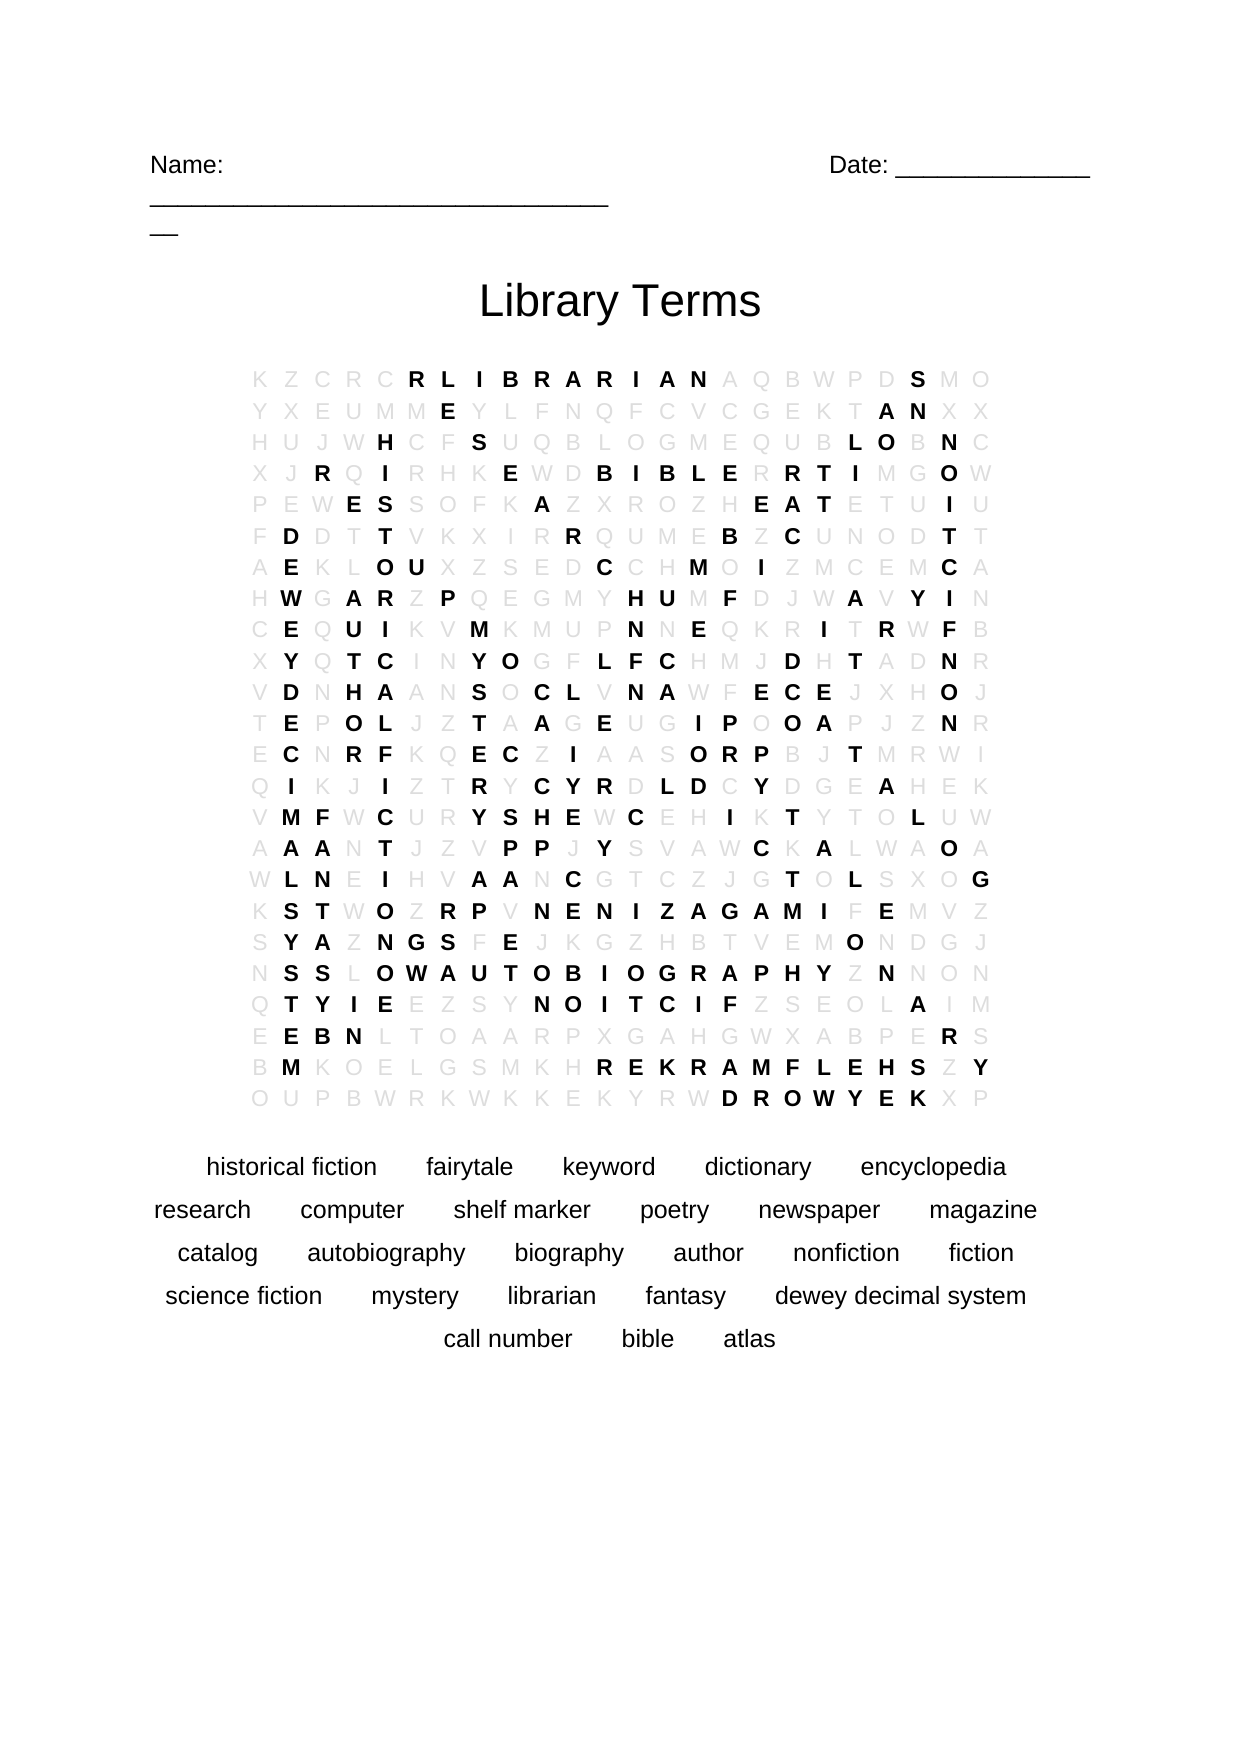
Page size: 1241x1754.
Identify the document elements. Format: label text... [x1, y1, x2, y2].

table_cell E [808, 989, 839, 1020]
table_header A [651, 364, 683, 395]
table_cell K [745, 801, 777, 833]
table_cell W [338, 426, 369, 458]
table_cell A [871, 645, 902, 676]
title Library Terms [150, 274, 1090, 326]
table_cell D [902, 645, 933, 676]
table_cell T [777, 801, 808, 833]
table_cell K [244, 895, 275, 926]
table_cell D [620, 770, 651, 801]
table_cell Z [401, 583, 432, 614]
table_cell B [558, 958, 589, 989]
table_cell E [369, 1051, 401, 1083]
table_cell I [369, 458, 401, 489]
table_cell O [808, 864, 839, 895]
table_cell Z [432, 833, 463, 864]
table_cell E [338, 864, 369, 895]
table_cell R [965, 645, 996, 676]
table_cell U [965, 489, 996, 520]
table_header R [338, 364, 369, 395]
table_cell Y [464, 645, 495, 676]
table_cell T [871, 489, 902, 520]
table_cell V [495, 895, 526, 926]
table_cell R [369, 583, 401, 614]
table_header O [965, 364, 996, 395]
table_cell T [620, 864, 651, 895]
table_cell Z [777, 551, 808, 583]
table_header Z [275, 364, 307, 395]
table_cell U [808, 520, 839, 551]
table_cell L [275, 864, 307, 895]
table_cell E [620, 1051, 651, 1083]
table_cell R [307, 458, 338, 489]
table_cell Z [683, 864, 714, 895]
table_cell V [683, 395, 714, 426]
table_cell M [683, 426, 714, 458]
table_cell J [275, 458, 307, 489]
table_cell H [714, 489, 745, 520]
table_cell P [745, 958, 777, 989]
table_cell L [683, 458, 714, 489]
table_cell Y [808, 801, 839, 833]
table_cell Z [558, 489, 589, 520]
table_cell W [683, 676, 714, 708]
table_cell I [965, 739, 996, 770]
table_cell U [620, 520, 651, 551]
table_cell P [965, 1083, 996, 1114]
table_cell M [902, 551, 933, 583]
table_cell F [307, 801, 338, 833]
table_cell E [275, 708, 307, 739]
table_cell Y [495, 770, 526, 801]
table_cell A [745, 895, 777, 926]
table_cell Q [338, 458, 369, 489]
table_cell O [714, 551, 745, 583]
table_cell T [401, 1020, 432, 1051]
table_cell N [871, 958, 902, 989]
table_cell I [934, 989, 965, 1020]
table_cell A [401, 676, 432, 708]
table_cell L [338, 958, 369, 989]
table_cell E [495, 458, 526, 489]
table_cell O [777, 708, 808, 739]
table_cell I [840, 458, 871, 489]
table_cell U [401, 801, 432, 833]
table_cell C [558, 864, 589, 895]
table_cell E [714, 426, 745, 458]
table_cell G [620, 1020, 651, 1051]
table_cell K [307, 770, 338, 801]
table_cell C [965, 426, 996, 458]
table_cell T [808, 489, 839, 520]
table_cell H [558, 1051, 589, 1083]
table_cell Z [432, 708, 463, 739]
table_cell W [745, 1020, 777, 1051]
table_cell E [275, 614, 307, 645]
table_cell A [965, 833, 996, 864]
table_cell K [777, 833, 808, 864]
table_cell N [558, 395, 589, 426]
table_cell K [902, 1083, 933, 1114]
table_cell U [401, 551, 432, 583]
table_cell N [432, 676, 463, 708]
table_cell N [902, 958, 933, 989]
table_cell V [432, 864, 463, 895]
table_cell A [495, 708, 526, 739]
table_cell M [902, 895, 933, 926]
table_cell C [589, 551, 620, 583]
table_cell W [244, 864, 275, 895]
table_cell L [902, 801, 933, 833]
table_cell Z [620, 926, 651, 958]
table_cell K [965, 770, 996, 801]
table_cell A [714, 1051, 745, 1083]
table_cell E [777, 926, 808, 958]
table_cell C [840, 551, 871, 583]
table_cell O [840, 989, 871, 1020]
table_cell R [683, 1051, 714, 1083]
table_cell S [464, 676, 495, 708]
table_cell O [651, 489, 683, 520]
table_cell T [965, 520, 996, 551]
table_cell D [307, 520, 338, 551]
table_cell N [620, 676, 651, 708]
table_cell C [620, 801, 651, 833]
table_cell F [777, 1051, 808, 1083]
table_cell A [244, 833, 275, 864]
table_cell V [871, 583, 902, 614]
table_cell R [902, 739, 933, 770]
table_cell P [432, 583, 463, 614]
table_cell Q [307, 614, 338, 645]
table_cell W [902, 614, 933, 645]
table_cell K [589, 1083, 620, 1114]
table_header Name: ___________________________________ [150, 150, 620, 274]
table_cell A [651, 1020, 683, 1051]
table_header R [526, 364, 557, 395]
table_cell E [808, 676, 839, 708]
table_cell G [651, 426, 683, 458]
table_cell E [840, 489, 871, 520]
table_cell O [432, 489, 463, 520]
table_cell K [495, 489, 526, 520]
table_cell G [526, 583, 557, 614]
table_cell H [651, 926, 683, 958]
table_cell F [369, 739, 401, 770]
table_cell E [275, 551, 307, 583]
table_cell O [777, 1083, 808, 1114]
table_cell D [777, 770, 808, 801]
table_cell I [275, 770, 307, 801]
table_cell T [840, 645, 871, 676]
table_cell D [714, 1083, 745, 1114]
table_cell S [244, 926, 275, 958]
table_cell X [244, 645, 275, 676]
table_cell R [620, 489, 651, 520]
table_cell L [369, 708, 401, 739]
table_header L [432, 364, 463, 395]
table_cell P [526, 833, 557, 864]
table_cell K [526, 1083, 557, 1114]
table_cell L [589, 426, 620, 458]
table_cell K [401, 739, 432, 770]
table_cell W [338, 895, 369, 926]
table_cell H [683, 1020, 714, 1051]
table_cell V [651, 833, 683, 864]
table_cell Y [902, 583, 933, 614]
table_cell X [244, 458, 275, 489]
text historical fiction fairytale keyword dictionary encyclopedia research computer shelf marker poetry newspaper magazine catalog autobiography biography author nonfiction fiction science fiction mystery librarian fantasy dewey decimal system call number bible atlas [150, 1151, 1090, 1353]
table_cell N [526, 864, 557, 895]
table_cell B [244, 1051, 275, 1083]
table_cell R [464, 770, 495, 801]
table_cell H [683, 645, 714, 676]
table_cell M [275, 801, 307, 833]
table_cell O [934, 676, 965, 708]
table_cell C [745, 833, 777, 864]
table_cell A [808, 833, 839, 864]
table_cell F [432, 426, 463, 458]
table_cell V [244, 676, 275, 708]
table_cell U [464, 958, 495, 989]
table_cell L [558, 676, 589, 708]
table_cell B [589, 458, 620, 489]
table_cell J [401, 833, 432, 864]
table_cell N [651, 614, 683, 645]
table_cell K [464, 458, 495, 489]
table_cell F [558, 645, 589, 676]
table_cell L [401, 1051, 432, 1083]
table_header P [840, 364, 871, 395]
table_cell K [307, 551, 338, 583]
table_cell V [745, 926, 777, 958]
table_cell T [840, 614, 871, 645]
table_header B [495, 364, 526, 395]
table_cell R [401, 458, 432, 489]
table_cell P [589, 614, 620, 645]
table_cell U [934, 801, 965, 833]
table_cell M [714, 645, 745, 676]
table_cell D [558, 551, 589, 583]
table_cell L [338, 551, 369, 583]
table_cell H [526, 801, 557, 833]
table_cell X [464, 520, 495, 551]
table_cell A [307, 833, 338, 864]
table_cell E [464, 739, 495, 770]
table_cell L [840, 864, 871, 895]
table_cell Y [745, 770, 777, 801]
table_cell M [464, 614, 495, 645]
table_cell K [808, 395, 839, 426]
table_cell E [495, 926, 526, 958]
table_cell A [275, 833, 307, 864]
table_cell D [902, 926, 933, 958]
table_cell F [714, 676, 745, 708]
table_cell A [902, 989, 933, 1020]
table_cell P [307, 1083, 338, 1114]
table_cell L [495, 395, 526, 426]
table_cell Y [275, 645, 307, 676]
table_cell I [338, 989, 369, 1020]
table_cell B [965, 614, 996, 645]
table_cell Z [464, 551, 495, 583]
table_cell I [934, 583, 965, 614]
table_cell I [401, 645, 432, 676]
table_cell R [338, 739, 369, 770]
table_cell E [338, 489, 369, 520]
table_cell F [620, 395, 651, 426]
table_cell N [934, 426, 965, 458]
table_cell T [495, 958, 526, 989]
table_cell O [244, 1083, 275, 1114]
table_cell O [526, 958, 557, 989]
table_cell S [275, 895, 307, 926]
table_cell A [589, 739, 620, 770]
table_cell I [369, 864, 401, 895]
table_cell A [808, 1020, 839, 1051]
table_cell P [840, 708, 871, 739]
table_cell H [902, 770, 933, 801]
table_cell M [871, 458, 902, 489]
table_cell E [244, 1020, 275, 1051]
table_cell U [902, 489, 933, 520]
table_cell X [934, 1083, 965, 1114]
table_cell R [965, 708, 996, 739]
table_cell G [526, 645, 557, 676]
table_cell S [464, 426, 495, 458]
table_cell T [369, 520, 401, 551]
table_cell I [683, 708, 714, 739]
table_header I [464, 364, 495, 395]
table_cell B [558, 426, 589, 458]
table_cell A [244, 551, 275, 583]
table_cell F [934, 614, 965, 645]
table_cell A [871, 770, 902, 801]
table_cell N [965, 583, 996, 614]
table_cell M [808, 926, 839, 958]
table_cell B [683, 926, 714, 958]
table_cell S [369, 489, 401, 520]
table_header I [620, 364, 651, 395]
table_cell H [432, 458, 463, 489]
table_cell C [620, 551, 651, 583]
table_cell X [589, 489, 620, 520]
table_cell W [401, 958, 432, 989]
table_cell E [401, 989, 432, 1020]
table_cell M [558, 583, 589, 614]
table_cell Q [464, 583, 495, 614]
table_cell T [840, 739, 871, 770]
table_cell C [777, 520, 808, 551]
table_cell O [934, 458, 965, 489]
table_cell Z [338, 926, 369, 958]
table_cell Y [464, 395, 495, 426]
table_cell X [432, 551, 463, 583]
table_cell M [526, 614, 557, 645]
table_cell N [526, 895, 557, 926]
table_cell N [432, 645, 463, 676]
table_cell Q [589, 520, 620, 551]
table_cell O [934, 864, 965, 895]
table_header W [808, 364, 839, 395]
table_cell N [902, 395, 933, 426]
table_cell C [275, 739, 307, 770]
table_cell S [495, 551, 526, 583]
table_cell R [432, 895, 463, 926]
table_cell L [808, 1051, 839, 1083]
table_cell E [558, 801, 589, 833]
table_cell Y [808, 958, 839, 989]
table_cell I [620, 458, 651, 489]
table_cell N [526, 989, 557, 1020]
table_cell M [683, 551, 714, 583]
table_header S [902, 364, 933, 395]
table_cell S [401, 489, 432, 520]
table_cell X [275, 395, 307, 426]
table_cell I [745, 551, 777, 583]
table_cell R [777, 614, 808, 645]
table_cell Y [495, 989, 526, 1020]
table_cell A [683, 833, 714, 864]
table_cell I [620, 895, 651, 926]
table_cell Y [589, 833, 620, 864]
table_cell D [683, 770, 714, 801]
table_cell Z [651, 895, 683, 926]
table_cell T [840, 395, 871, 426]
table_cell V [464, 833, 495, 864]
table_cell W [808, 583, 839, 614]
table_cell E [558, 1083, 589, 1114]
table_cell F [620, 645, 651, 676]
table_cell K [558, 926, 589, 958]
table_cell J [808, 739, 839, 770]
table_cell C [714, 395, 745, 426]
table_cell Y [307, 989, 338, 1020]
table_cell N [307, 739, 338, 770]
table_cell D [275, 676, 307, 708]
table_cell E [275, 489, 307, 520]
table_cell D [777, 645, 808, 676]
table_cell U [777, 426, 808, 458]
table_cell G [902, 458, 933, 489]
table_cell F [840, 895, 871, 926]
table_cell E [714, 458, 745, 489]
table_cell I [683, 989, 714, 1020]
table_cell B [902, 426, 933, 458]
table_cell H [651, 551, 683, 583]
table_cell P [307, 708, 338, 739]
table_cell Z [965, 895, 996, 926]
table_cell E [745, 489, 777, 520]
table_cell W [275, 583, 307, 614]
table_cell O [871, 426, 902, 458]
table_header R [589, 364, 620, 395]
table_cell C [934, 551, 965, 583]
table_cell C [651, 864, 683, 895]
table_cell K [432, 520, 463, 551]
table_cell T [464, 708, 495, 739]
table_cell R [651, 1083, 683, 1114]
table_cell E [275, 1020, 307, 1051]
table_cell H [244, 583, 275, 614]
table_cell G [589, 926, 620, 958]
table_cell D [902, 520, 933, 551]
table_cell O [934, 833, 965, 864]
table_cell K [651, 1051, 683, 1083]
table_cell H [777, 958, 808, 989]
table_cell A [683, 895, 714, 926]
table_cell X [934, 395, 965, 426]
table_cell T [620, 989, 651, 1020]
table_cell H [338, 676, 369, 708]
table_cell L [871, 989, 902, 1020]
table_cell W [369, 1083, 401, 1114]
table_cell W [589, 801, 620, 833]
table_cell R [683, 958, 714, 989]
table_header A [558, 364, 589, 395]
table_cell J [777, 583, 808, 614]
table_cell A [965, 551, 996, 583]
table_cell E [558, 895, 589, 926]
table_cell Z [401, 770, 432, 801]
table_cell Z [902, 708, 933, 739]
table_cell Q [244, 770, 275, 801]
table_cell O [620, 426, 651, 458]
table_cell E [871, 895, 902, 926]
table_cell C [401, 426, 432, 458]
table_cell E [840, 770, 871, 801]
table_cell R [526, 520, 557, 551]
table_cell N [338, 833, 369, 864]
table_cell F [714, 583, 745, 614]
table_cell O [369, 895, 401, 926]
table_cell R [589, 1051, 620, 1083]
table_cell N [369, 926, 401, 958]
table_cell J [714, 864, 745, 895]
table_cell T [934, 520, 965, 551]
table_cell O [432, 1020, 463, 1051]
table_cell B [840, 1020, 871, 1051]
table_cell U [338, 614, 369, 645]
table_cell S [777, 989, 808, 1020]
table_cell I [589, 989, 620, 1020]
table_cell K [307, 1051, 338, 1083]
table_cell T [808, 458, 839, 489]
table_cell B [651, 458, 683, 489]
table_cell E [683, 614, 714, 645]
table_cell J [965, 676, 996, 708]
table_cell O [934, 958, 965, 989]
table_cell V [401, 520, 432, 551]
table_cell K [526, 1051, 557, 1083]
table_cell P [871, 1020, 902, 1051]
table_cell O [338, 1051, 369, 1083]
table_cell P [745, 739, 777, 770]
table_cell B [777, 739, 808, 770]
table_cell D [558, 458, 589, 489]
table_cell C [651, 395, 683, 426]
table_cell I [369, 614, 401, 645]
table_cell V [934, 895, 965, 926]
table_cell T [432, 770, 463, 801]
table_cell A [464, 1020, 495, 1051]
table_cell L [840, 426, 871, 458]
table_cell J [871, 708, 902, 739]
table_cell S [307, 958, 338, 989]
table_header K [244, 364, 275, 395]
table_cell P [495, 833, 526, 864]
table_cell A [840, 583, 871, 614]
table_cell M [275, 1051, 307, 1083]
table_cell R [714, 739, 745, 770]
table_cell E [369, 989, 401, 1020]
table_cell E [777, 395, 808, 426]
table_cell G [651, 708, 683, 739]
table_cell S [651, 739, 683, 770]
table_cell R [589, 770, 620, 801]
table_cell L [840, 833, 871, 864]
table_cell Z [683, 489, 714, 520]
table_cell J [338, 770, 369, 801]
table_cell O [495, 645, 526, 676]
table_cell F [244, 520, 275, 551]
table_cell A [495, 1020, 526, 1051]
table_cell R [401, 1083, 432, 1114]
table_cell N [620, 614, 651, 645]
table_cell W [338, 801, 369, 833]
table_cell S [965, 1020, 996, 1051]
table_cell I [808, 895, 839, 926]
table_cell Y [558, 770, 589, 801]
table_cell K [495, 614, 526, 645]
table_cell J [307, 426, 338, 458]
table_cell G [808, 770, 839, 801]
table_cell G [714, 895, 745, 926]
table_cell D [745, 583, 777, 614]
table_cell Z [526, 739, 557, 770]
table_cell A [432, 958, 463, 989]
table_cell T [338, 645, 369, 676]
table_cell N [840, 520, 871, 551]
table_cell M [745, 1051, 777, 1083]
table_cell M [683, 583, 714, 614]
table_cell M [369, 395, 401, 426]
table_cell J [401, 708, 432, 739]
table_cell E [871, 1083, 902, 1114]
table_cell W [965, 458, 996, 489]
table_cell T [777, 864, 808, 895]
table_cell K [401, 614, 432, 645]
table_cell E [902, 1020, 933, 1051]
table_cell A [338, 583, 369, 614]
table_cell N [307, 864, 338, 895]
table_cell I [714, 801, 745, 833]
table_cell I [934, 489, 965, 520]
table_cell C [714, 770, 745, 801]
table_cell Y [244, 395, 275, 426]
table_cell C [369, 645, 401, 676]
table_cell O [558, 989, 589, 1020]
table_cell T [244, 708, 275, 739]
table_cell H [902, 676, 933, 708]
table_cell E [651, 801, 683, 833]
table_cell W [683, 1083, 714, 1114]
table_header C [307, 364, 338, 395]
table_header R [401, 364, 432, 395]
table_header D [871, 364, 902, 395]
table_cell N [965, 958, 996, 989]
table_cell A [369, 676, 401, 708]
table_cell M [871, 739, 902, 770]
table_cell X [589, 1020, 620, 1051]
table_cell E [934, 770, 965, 801]
table_cell Q [307, 645, 338, 676]
table_cell S [902, 1051, 933, 1083]
table_cell E [307, 395, 338, 426]
table_cell G [589, 864, 620, 895]
table_cell W [965, 801, 996, 833]
table_cell Q [714, 614, 745, 645]
table_cell E [745, 676, 777, 708]
table_cell W [934, 739, 965, 770]
table_cell O [871, 520, 902, 551]
table_header M [934, 364, 965, 395]
table_cell M [777, 895, 808, 926]
table_cell F [464, 489, 495, 520]
table_cell C [369, 801, 401, 833]
table_cell O [840, 926, 871, 958]
table_cell X [965, 395, 996, 426]
table_cell C [651, 645, 683, 676]
table_cell Q [432, 739, 463, 770]
table_cell U [338, 395, 369, 426]
table_cell U [275, 1083, 307, 1114]
table_cell Q [589, 395, 620, 426]
table_cell C [495, 739, 526, 770]
table_cell F [526, 395, 557, 426]
table_cell F [464, 926, 495, 958]
table_cell R [745, 1083, 777, 1114]
table_cell A [464, 864, 495, 895]
table_cell J [965, 926, 996, 958]
table_header Q [745, 364, 777, 395]
table_cell A [714, 958, 745, 989]
table_cell W [714, 833, 745, 864]
table_cell H [620, 583, 651, 614]
table_cell L [589, 645, 620, 676]
table_cell P [464, 895, 495, 926]
table_cell J [745, 645, 777, 676]
table_cell Q [244, 989, 275, 1020]
table_cell E [589, 708, 620, 739]
table_cell G [745, 864, 777, 895]
table_cell A [902, 833, 933, 864]
table_cell E [432, 395, 463, 426]
table_cell Z [934, 1051, 965, 1083]
table_cell G [558, 708, 589, 739]
table_cell O [745, 708, 777, 739]
table_cell K [745, 614, 777, 645]
table_cell T [369, 833, 401, 864]
table_cell I [495, 520, 526, 551]
table_cell R [745, 458, 777, 489]
table_cell U [558, 614, 589, 645]
table_cell O [495, 676, 526, 708]
table_cell A [777, 489, 808, 520]
table_cell N [338, 1020, 369, 1051]
table_cell R [526, 1020, 557, 1051]
table_cell S [495, 801, 526, 833]
table_cell B [714, 520, 745, 551]
table_cell X [871, 676, 902, 708]
table_cell P [558, 1020, 589, 1051]
table_cell X [902, 864, 933, 895]
table_cell N [307, 676, 338, 708]
table_cell S [432, 926, 463, 958]
table_cell A [808, 708, 839, 739]
table_cell Q [745, 426, 777, 458]
table_cell W [526, 458, 557, 489]
table_cell E [244, 739, 275, 770]
table_cell D [275, 520, 307, 551]
table_cell G [934, 926, 965, 958]
table_cell N [934, 708, 965, 739]
table_cell W [871, 833, 902, 864]
table_cell A [526, 708, 557, 739]
table_cell J [558, 833, 589, 864]
table_cell Q [526, 426, 557, 458]
table_cell G [401, 926, 432, 958]
table_cell T [275, 989, 307, 1020]
table_cell G [432, 1051, 463, 1083]
table_header C [369, 364, 401, 395]
table_cell V [589, 676, 620, 708]
table_cell M [965, 989, 996, 1020]
table_cell V [244, 801, 275, 833]
table_cell Z [840, 958, 871, 989]
table_cell S [620, 833, 651, 864]
table_cell O [683, 739, 714, 770]
table_cell G [714, 1020, 745, 1051]
table_cell C [244, 614, 275, 645]
table_cell E [871, 551, 902, 583]
table_cell O [369, 958, 401, 989]
table_cell E [526, 551, 557, 583]
table_cell Y [620, 1083, 651, 1114]
table_cell Y [464, 801, 495, 833]
table_cell E [495, 583, 526, 614]
table_cell A [620, 739, 651, 770]
table_cell M [401, 395, 432, 426]
table_cell L [651, 770, 683, 801]
table_cell O [620, 958, 651, 989]
table_cell X [777, 1020, 808, 1051]
table_cell O [369, 551, 401, 583]
table_cell R [432, 801, 463, 833]
table_cell W [307, 489, 338, 520]
table_cell T [714, 926, 745, 958]
table_cell A [495, 864, 526, 895]
table_cell I [808, 614, 839, 645]
table_cell S [871, 864, 902, 895]
table_cell N [589, 895, 620, 926]
table_cell H [401, 864, 432, 895]
table_header N [683, 364, 714, 395]
table_cell K [432, 1083, 463, 1114]
table_cell O [338, 708, 369, 739]
table_cell Z [432, 989, 463, 1020]
table_cell N [871, 926, 902, 958]
table_cell R [871, 614, 902, 645]
table_cell E [840, 1051, 871, 1083]
table_cell B [808, 426, 839, 458]
table_cell C [651, 989, 683, 1020]
table_cell H [808, 645, 839, 676]
table_cell T [307, 895, 338, 926]
table_cell P [244, 489, 275, 520]
table_cell Y [840, 1083, 871, 1114]
table_cell K [495, 1083, 526, 1114]
table_cell S [464, 989, 495, 1020]
table_cell A [651, 676, 683, 708]
table_cell Z [401, 895, 432, 926]
table_cell U [651, 583, 683, 614]
table_cell F [714, 989, 745, 1020]
table_cell N [934, 645, 965, 676]
table_cell S [464, 1051, 495, 1083]
table_cell B [307, 1020, 338, 1051]
table_cell T [338, 520, 369, 551]
table_cell C [526, 676, 557, 708]
table_header A [714, 364, 745, 395]
table_cell W [464, 1083, 495, 1114]
table_cell N [244, 958, 275, 989]
table_cell G [965, 864, 996, 895]
table_cell V [432, 614, 463, 645]
table_cell C [526, 770, 557, 801]
table_cell M [651, 520, 683, 551]
table_cell Z [745, 989, 777, 1020]
table_cell B [338, 1083, 369, 1114]
table_cell L [369, 1020, 401, 1051]
table_cell G [307, 583, 338, 614]
table_cell I [589, 958, 620, 989]
table_cell S [275, 958, 307, 989]
table_cell T [840, 801, 871, 833]
table_cell Y [965, 1051, 996, 1083]
table_cell Y [589, 583, 620, 614]
table_cell J [840, 676, 871, 708]
table_cell W [808, 1083, 839, 1114]
table_cell E [683, 520, 714, 551]
table_cell M [808, 551, 839, 583]
table_cell R [777, 458, 808, 489]
table_cell A [307, 926, 338, 958]
table_cell C [777, 676, 808, 708]
table_cell Z [745, 520, 777, 551]
table_cell R [934, 1020, 965, 1051]
table_cell U [275, 426, 307, 458]
table_cell H [369, 426, 401, 458]
table_cell H [871, 1051, 902, 1083]
table_header B [777, 364, 808, 395]
table_cell M [495, 1051, 526, 1083]
table_cell A [526, 489, 557, 520]
table_cell H [683, 801, 714, 833]
table_cell J [526, 926, 557, 958]
table_cell A [871, 395, 902, 426]
table_cell G [745, 395, 777, 426]
table_cell U [620, 708, 651, 739]
table_cell U [495, 426, 526, 458]
table_cell G [651, 958, 683, 989]
table_cell I [369, 770, 401, 801]
table_cell H [244, 426, 275, 458]
table_cell P [714, 708, 745, 739]
table_cell R [558, 520, 589, 551]
table_header Date: ______________ [620, 150, 1090, 274]
table_cell O [871, 801, 902, 833]
table_cell I [558, 739, 589, 770]
table_cell Y [275, 926, 307, 958]
